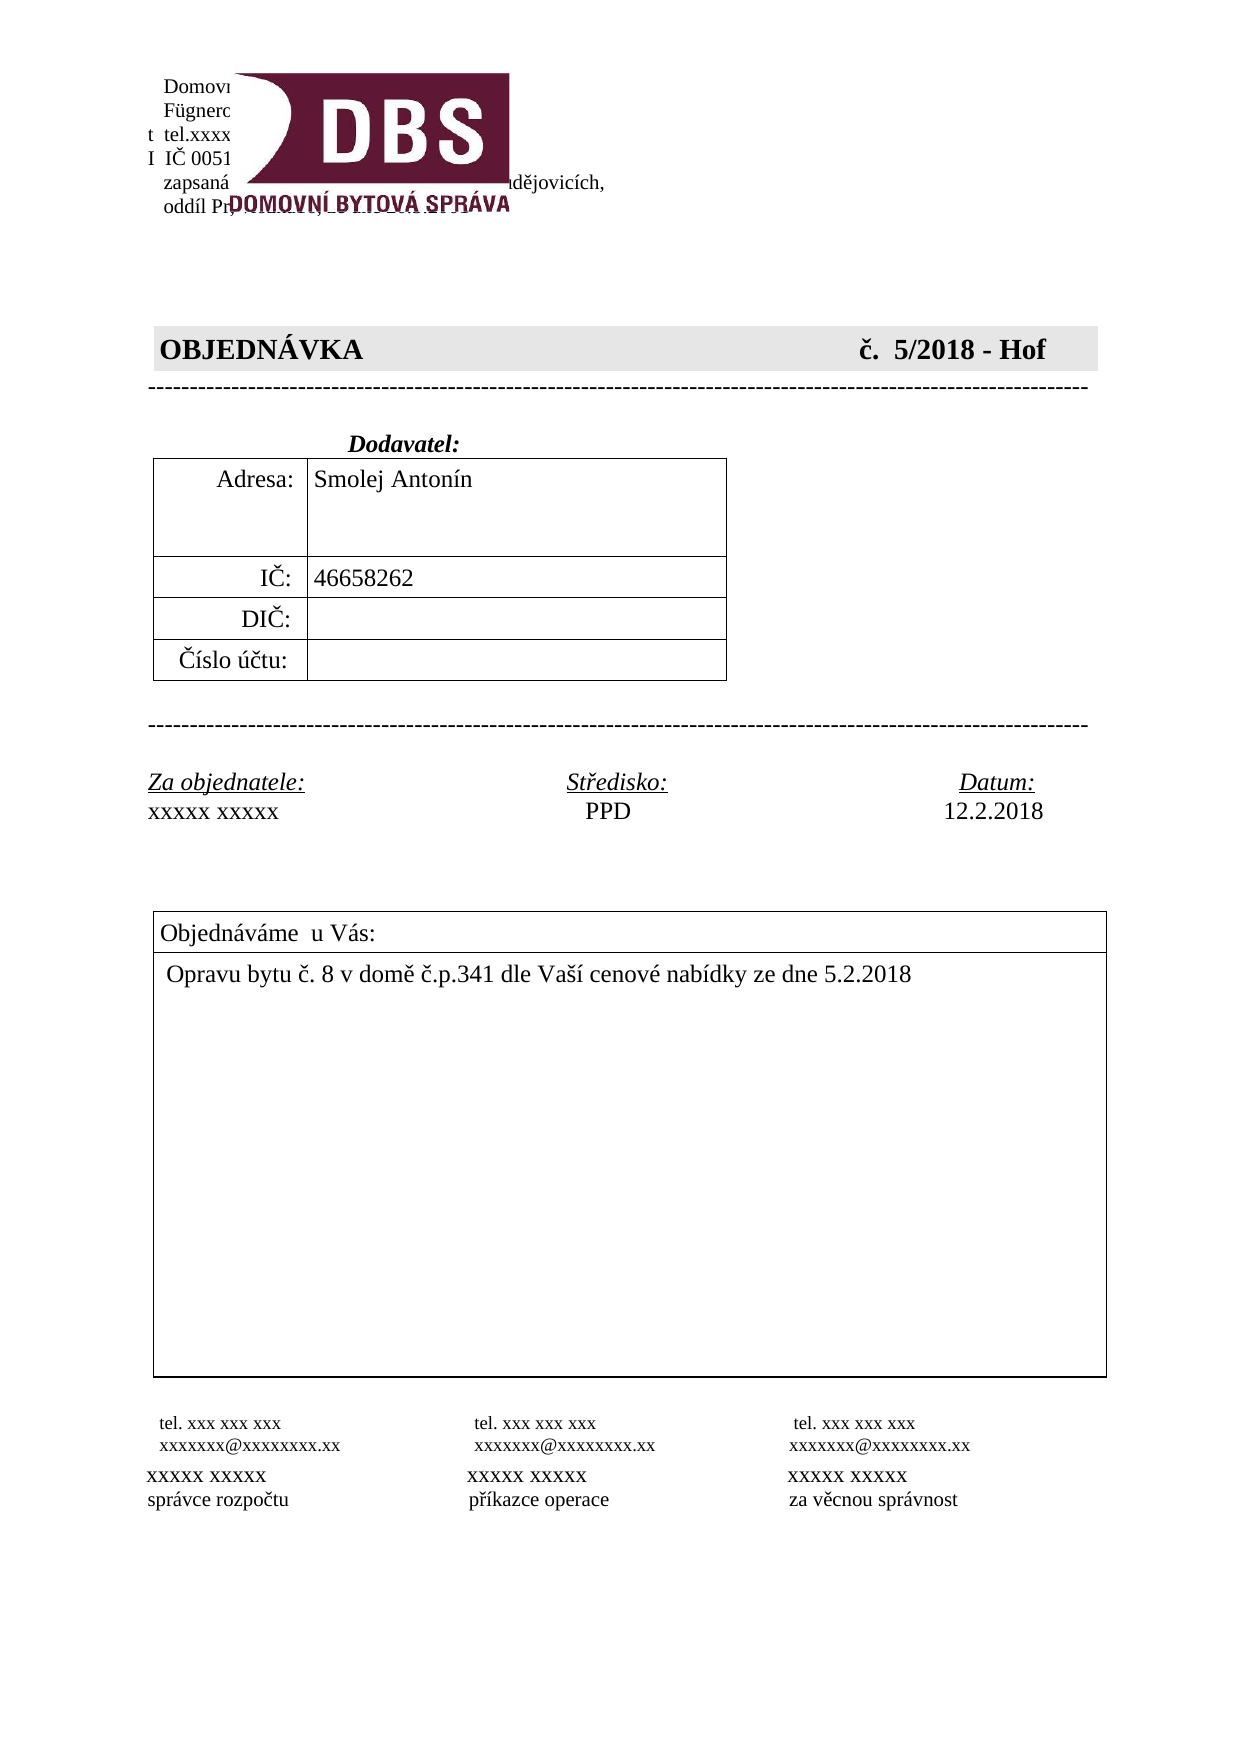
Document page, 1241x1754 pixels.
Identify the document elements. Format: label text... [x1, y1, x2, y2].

text xxxxx xxxxx PPD 12.2.2018 [148, 796, 1092, 824]
table_header OBJEDNÁVKA č. 5/2018 - Hof [154, 326, 1098, 371]
text Za objednatele: Středisko: Datum: [148, 767, 1092, 796]
table_cell [308, 598, 726, 638]
table_cell [308, 640, 726, 680]
table_cell DIČ: [154, 598, 307, 638]
table_header Adresa: [154, 459, 307, 556]
table_header tel. xxx xxx xxx xxxxxxx@xxxxxxxx.xx [468, 1406, 783, 1461]
text Dodavatel: [148, 429, 1092, 457]
text ----------------------------------------------------------------------------------------------------------------- [148, 371, 1092, 400]
text xxxxx xxxxx xxxxx xxxxx xxxxx xxxxx [90, 1461, 1150, 1487]
table_header tel. xxx xxx xxx xxxxxxx@xxxxxxxx.xx [154, 1406, 468, 1461]
text ----------------------------------------------------------------------------------------------------------------- [148, 709, 1092, 738]
table_header Smolej Antonín [308, 459, 726, 556]
table_cell Opravu bytu č. 8 v domě č.p.341 dle Vaší cenové nabídky ze dne 5.2.2018 [154, 953, 1106, 1376]
table_cell IČ: [154, 557, 307, 597]
table_cell Číslo účtu: [154, 640, 307, 680]
table_cell 46658262 [308, 557, 726, 597]
text správce rozpočtu příkazce operace za věcnou správnost [90, 1487, 1150, 1511]
table_header tel. xxx xxx xxx xxxxxxx@xxxxxxxx.xx [783, 1406, 1105, 1461]
picture [229, 73, 510, 212]
table_header Objednáváme u Vás: [154, 912, 1106, 952]
